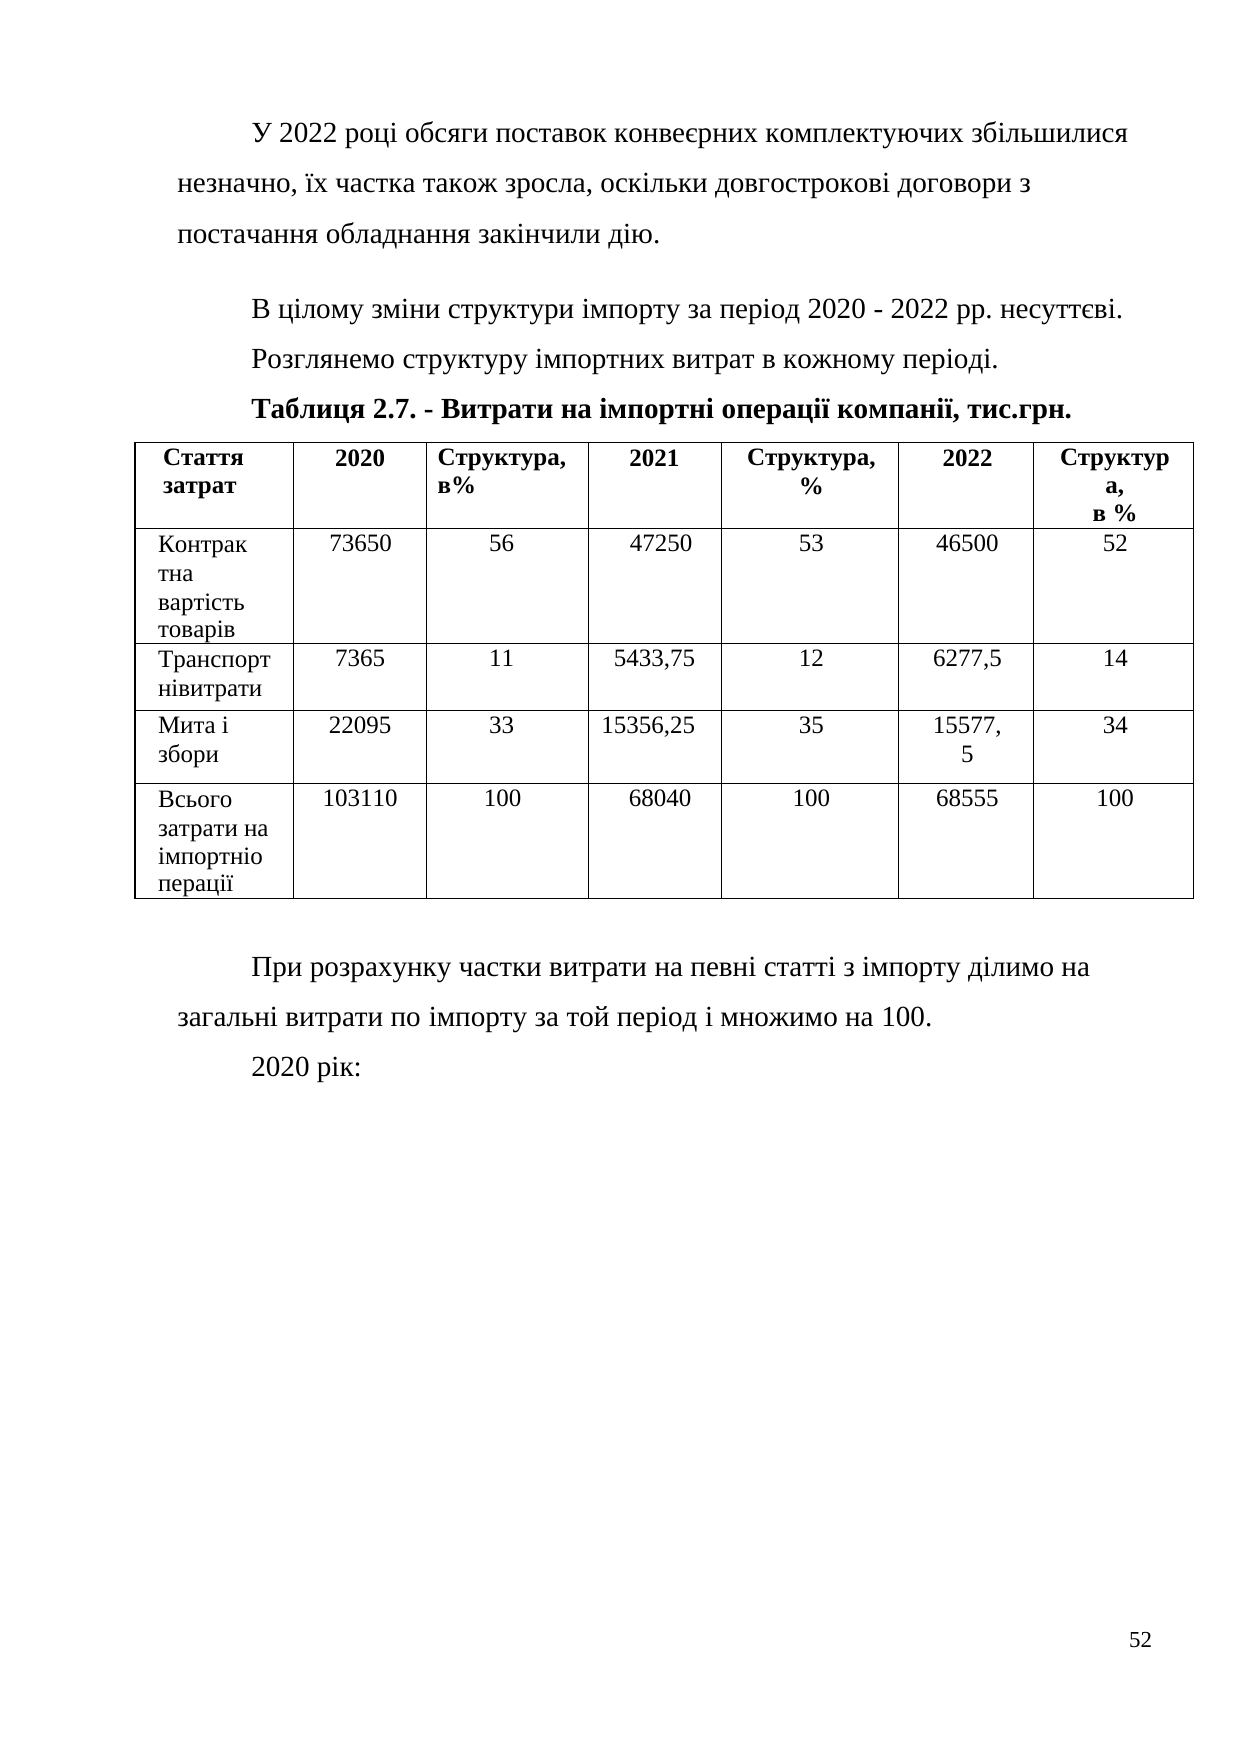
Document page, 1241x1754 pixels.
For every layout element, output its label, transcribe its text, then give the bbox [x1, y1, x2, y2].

table_cell 34 [1034, 711, 1193, 783]
table_cell 22095 [294, 711, 426, 783]
table_cell Всього затрати на імпортніо перації [136, 784, 293, 898]
table_cell 53 [722, 529, 898, 643]
table_cell 15577, 5 [899, 711, 1033, 783]
text При розрахунку частки витрати на певні статті з імпорту ділимо на загальні витрати по імпорту за той період і множимо на 100. [177, 949, 1127, 1033]
text У 2022 році обсяги поставок конвеєрних комплектуючих збільшилися незначно, їх частка також зросла, оскільки довгострокові договори з постачання обладнання закінчили дію. [177, 115, 1146, 249]
subtitle Таблиця 2.7. - Витрати на імпортні операції компанії, тис.грн. [251, 391, 1221, 425]
table_header 2022 [899, 443, 1033, 528]
table_cell 6277,5 [899, 644, 1033, 710]
table_cell 7365 [294, 644, 426, 710]
table_cell 103110 [294, 784, 426, 898]
table_cell 56 [427, 529, 588, 643]
table_cell 73650 [294, 529, 426, 643]
table_cell 5433,75 [589, 644, 721, 710]
table_cell 68040 [589, 784, 721, 898]
table_cell Контрак тна вартість товарів [136, 529, 293, 643]
table_header Структур а, в % [1034, 443, 1193, 528]
table_cell 15356,25 [589, 711, 721, 783]
table_header Стаття затрат [136, 443, 293, 528]
table_cell 52 [1034, 529, 1193, 643]
table_cell 100 [722, 784, 898, 898]
table_header Структура, в% [427, 443, 588, 528]
table_cell 14 [1034, 644, 1193, 710]
table_cell 35 [722, 711, 898, 783]
table_cell 100 [427, 784, 588, 898]
table_header 2020 [294, 443, 426, 528]
table_cell 33 [427, 711, 588, 783]
table_cell 47250 [589, 529, 721, 643]
text 2020 рік: [251, 1050, 1221, 1083]
table_header Структура, % [722, 443, 898, 528]
table_cell Мита і збори [136, 711, 293, 783]
table_cell Транспорт нівитрати [136, 644, 293, 710]
text В цілому зміни структури імпорту за період 2020 - 2022 рр. несуттєві. Розглянемо структуру імпортних витрат в кожному періоді. [251, 291, 1221, 374]
table_cell 68555 [899, 784, 1033, 898]
table_cell 46500 [899, 529, 1033, 643]
table_header 2021 [589, 443, 721, 528]
table_cell 12 [722, 644, 898, 710]
table_cell 100 [1034, 784, 1193, 898]
table_cell 11 [427, 644, 588, 710]
